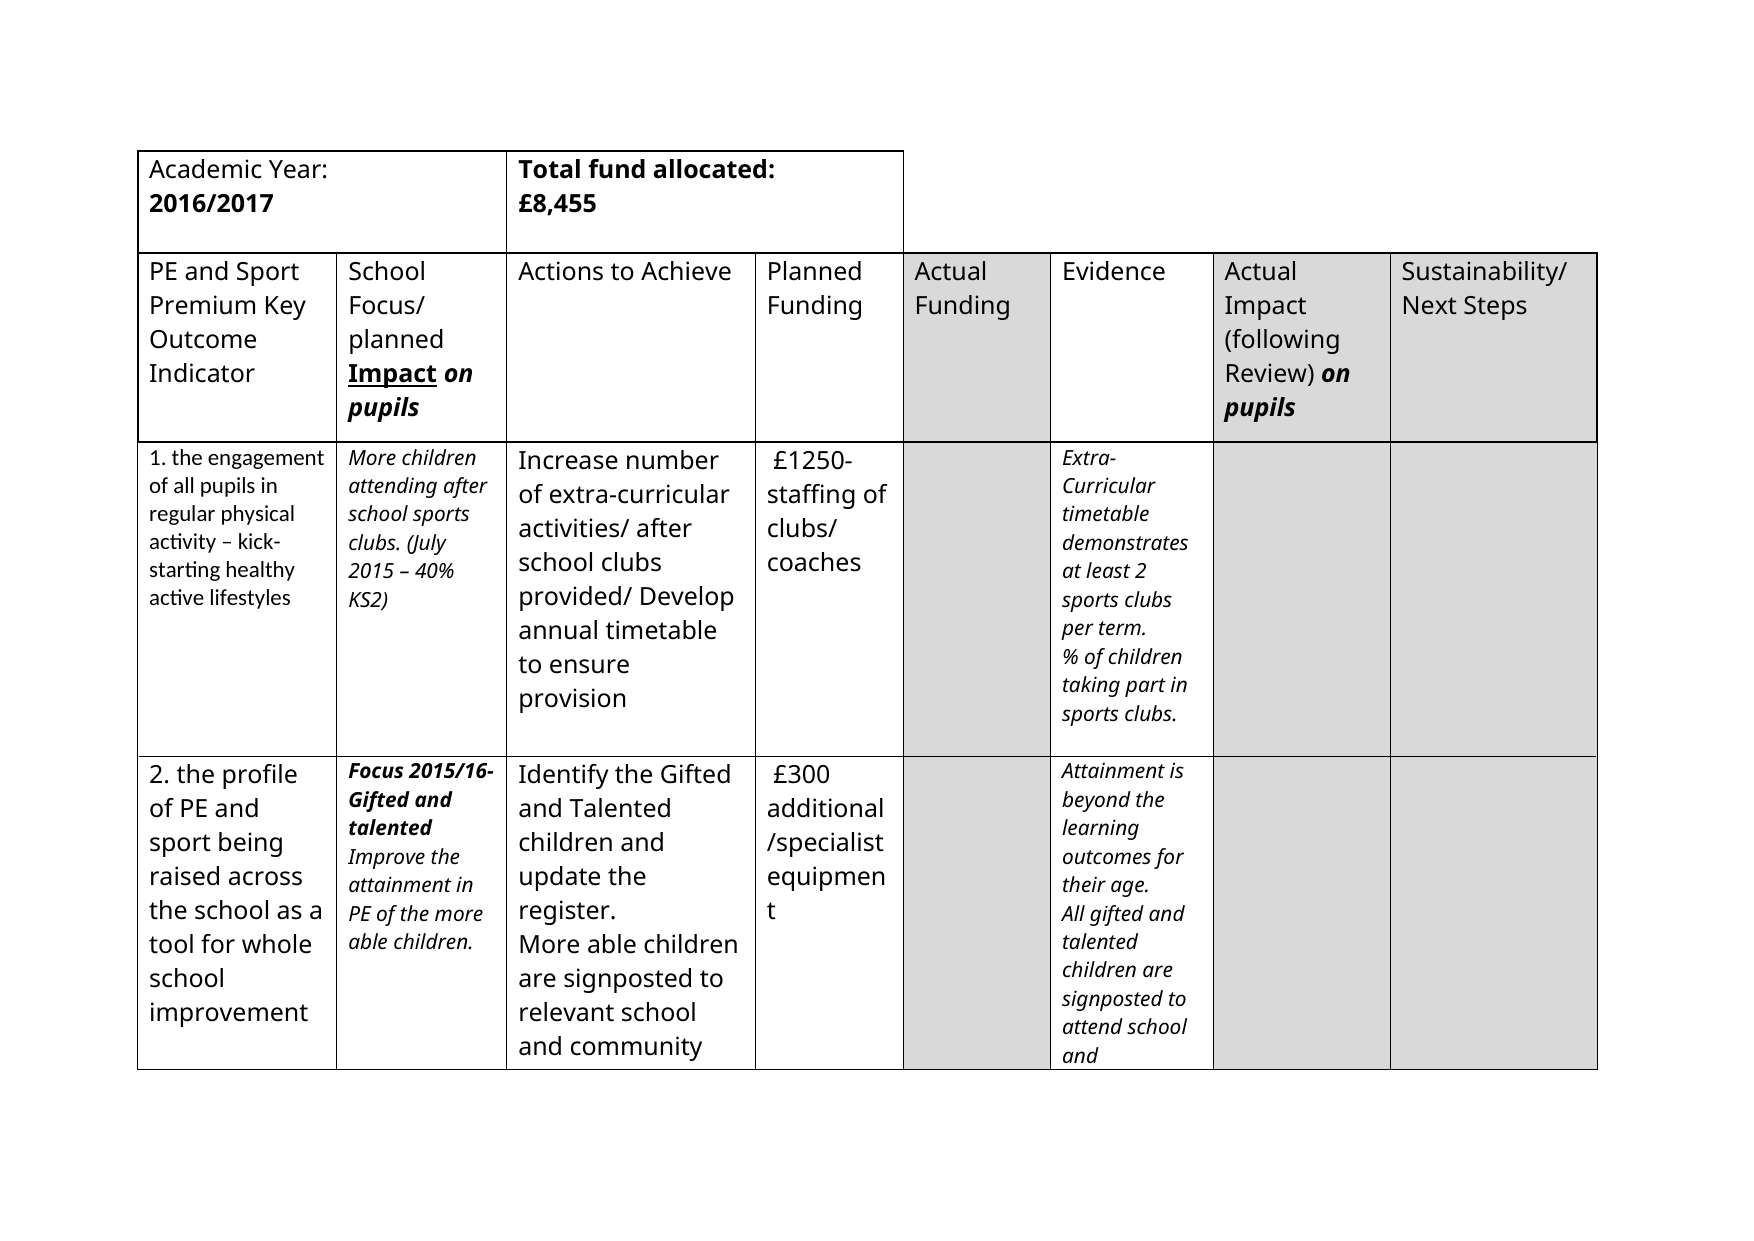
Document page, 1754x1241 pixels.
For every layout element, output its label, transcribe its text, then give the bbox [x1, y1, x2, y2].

table_cell [1214, 443, 1390, 756]
table_header Academic Year: / [139, 152, 506, 252]
table_cell [1391, 443, 1597, 756]
table_cell [1391, 756, 1597, 1069]
table_cell [904, 443, 1050, 756]
table_cell Sustainability/ Next Steps [1391, 254, 1596, 441]
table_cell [507, 757, 755, 1069]
table_cell Actions to Achieve [507, 254, 755, 441]
table_cell Evidence [1051, 254, 1213, 441]
table_cell Actual Funding [904, 254, 1050, 441]
table_cell Planned Funding [756, 254, 903, 441]
table_cell Increase number of extra-curricular activities/ after school clubs provided/ Develop annual timetable to ensure provision [507, 443, 755, 756]
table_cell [337, 757, 506, 1069]
table_cell More children attending after school sports clubs. (July 2015 – 40% KS2) [337, 443, 506, 756]
table_cell £1250- staffing of clubs/ coaches [756, 443, 903, 756]
table_cell [138, 443, 336, 756]
table_cell [1214, 757, 1390, 1069]
table_cell School Focus/ planned Impact on pupils [337, 254, 506, 441]
table_cell Actual Impact (following Review) on pupils [1214, 254, 1390, 441]
table_cell Extra-Curricular timetable demonstrates at least 2 sports clubs per term. % of children taking part in sports clubs. [1051, 443, 1213, 756]
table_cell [756, 757, 903, 1069]
table_header Total fund allocated: £8,455 [507, 152, 903, 252]
table_cell [138, 756, 336, 1069]
table_cell PE and Sport Premium Key Outcome Indicator [139, 254, 336, 441]
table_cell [1051, 757, 1213, 1069]
table_cell [904, 757, 1050, 1069]
